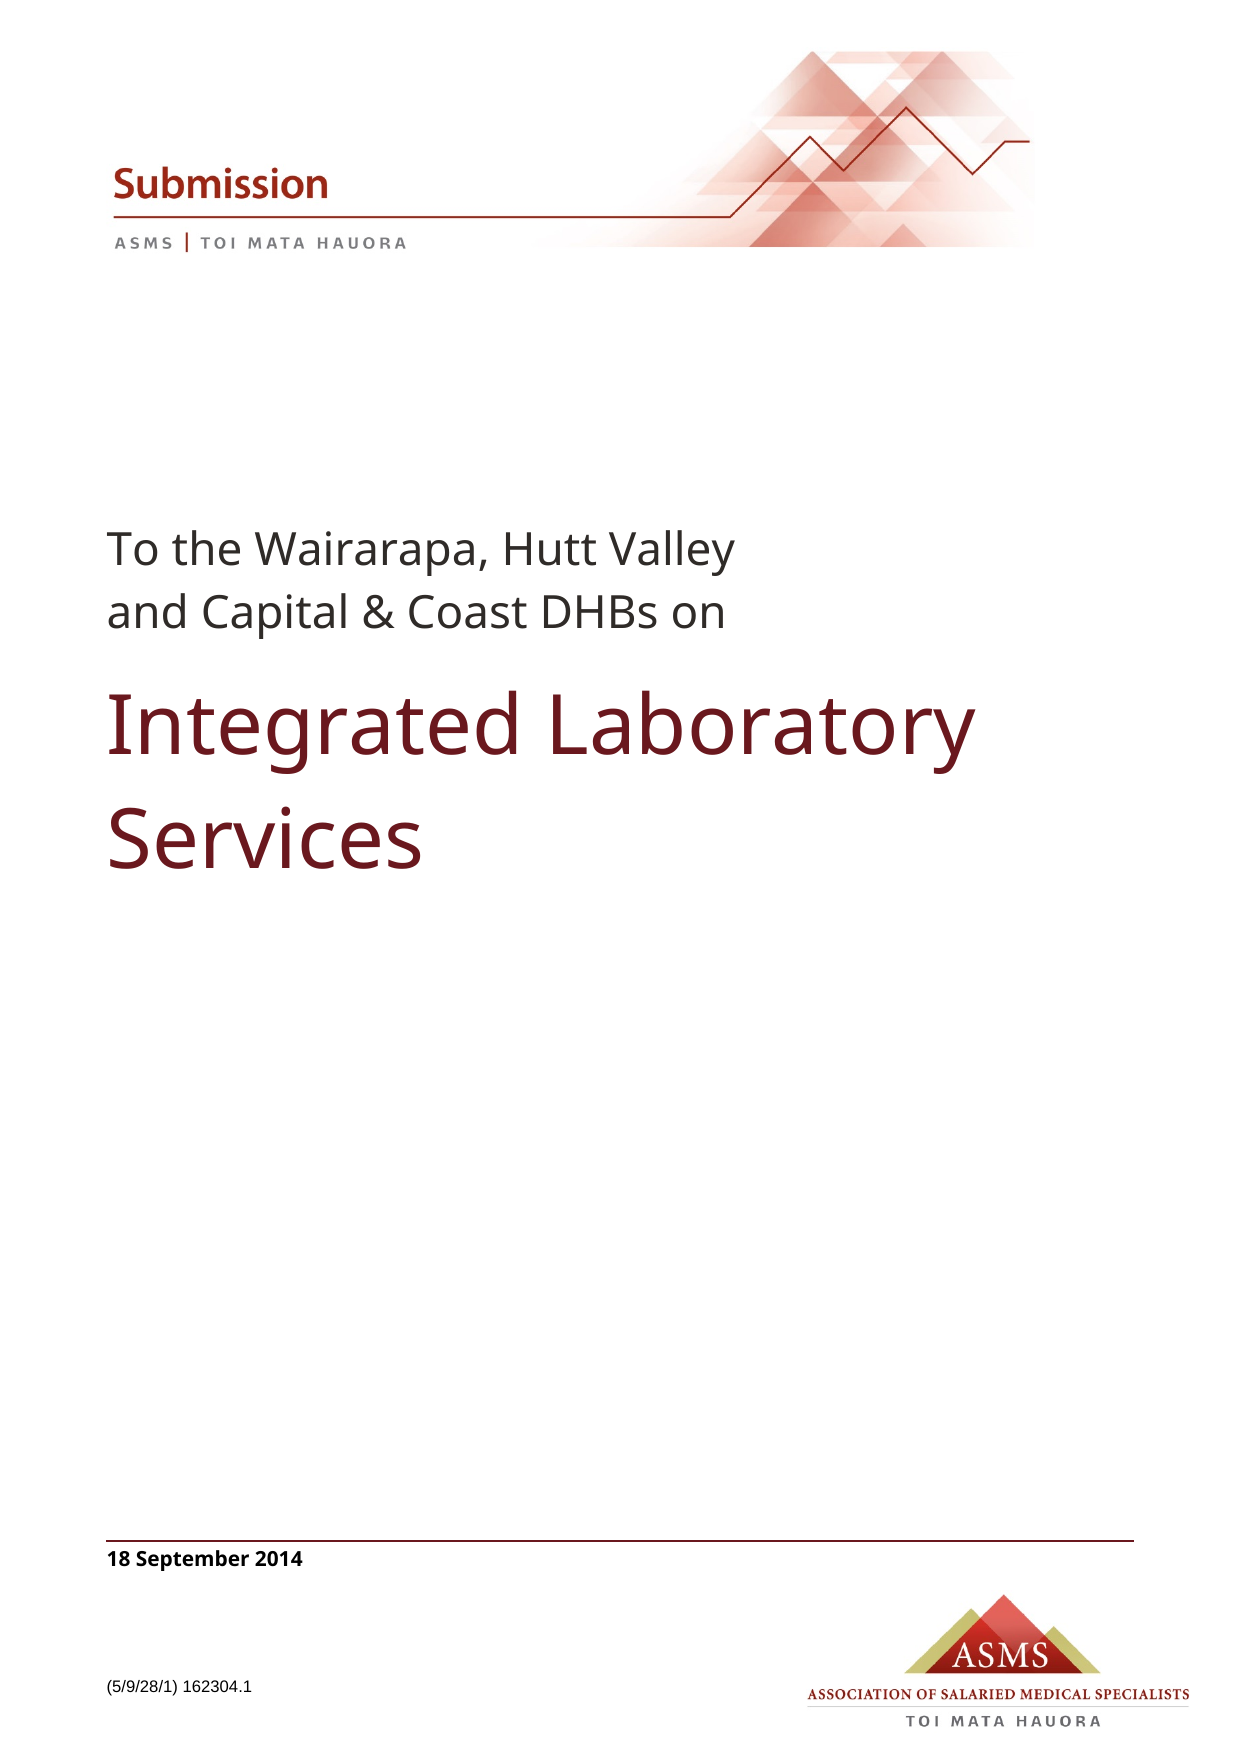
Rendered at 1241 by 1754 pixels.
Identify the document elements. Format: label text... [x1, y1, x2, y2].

picture [805, 1590, 1191, 1734]
picture [106, 47, 1134, 254]
text To the Wairarapa, Hutt Valley and Capital & Coast DHBs on [106, 517, 765, 642]
text 18 September 2014 [106, 1542, 1134, 1572]
text Integrated Laboratory Services [106, 666, 1134, 893]
